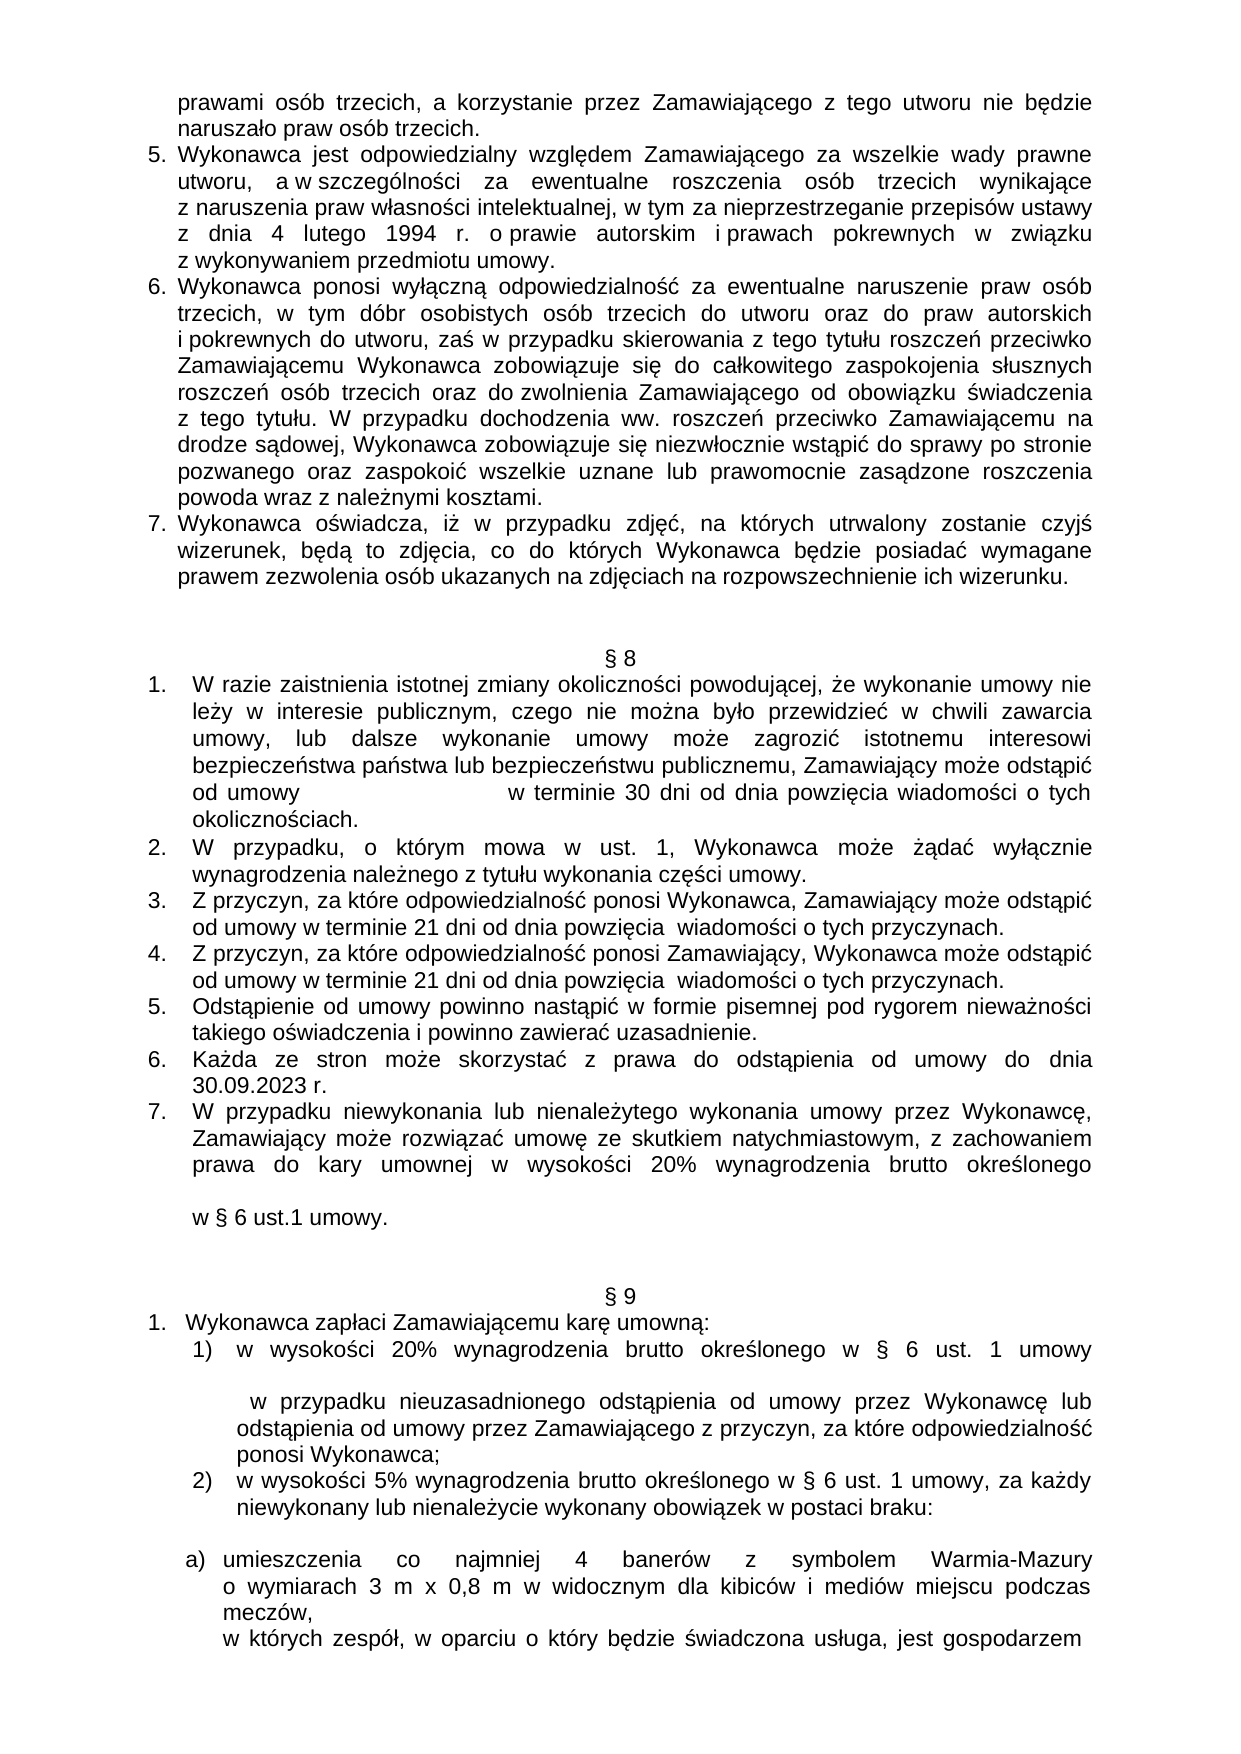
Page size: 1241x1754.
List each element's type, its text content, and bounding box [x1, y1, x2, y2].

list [185, 1546, 1092, 1652]
list Odstąpienie od umowy powinno nastąpić w formie pisemnej pod rygorem nieważności takiego oświadczenia i powinno zawierać uzasadnienie. [148, 993, 1092, 1046]
list Wykonawca oświadcza, iż w przypadku zdjęć, na których utrwalony zostanie czyjś wizerunek, będą to zdjęcia, co do których Wykonawca będzie posiadać wymagane prawem zezwolenia osób ukazanych na zdjęciach na rozpowszechnienie ich wizerunku. [148, 510, 1092, 589]
list Wykonawca jest odpowiedzialny względem Zamawiającego za wszelkie wady prawne utworu, a w szczególności za ewentualne roszczenia osób trzecich wynikające z naruszenia praw własności intelektualnej, w tym za nieprzestrzeganie przepisów ustawy z dnia 4 lutego 1994 r. o prawie autorskim i prawach pokrewnych w związku z wykonywaniem przedmiotu umowy. [148, 141, 1092, 273]
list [148, 89, 1092, 141]
list w wysokości 5% wynagrodzenia brutto określonego w § 6 ust. 1 umowy, za każdy niewykonany lub nienależycie wykonany obowiązek w postaci braku: [192, 1467, 1092, 1520]
text § 8 [148, 644, 1092, 671]
list W przypadku niewykonania lub nienależytego wykonania umowy przez Wykonawcę, Zamawiający może rozwiązać umowę ze skutkiem natychmiastowym, z zachowaniem prawa do kary umownej w wysokości 20% wynagrodzenia brutto określonego w § 6 ust.1 umowy. [148, 1098, 1092, 1230]
list Wykonawca zapłaci Zamawiającemu karę umowną: [148, 1309, 1092, 1336]
list Z przyczyn, za które odpowiedzialność ponosi Zamawiający, Wykonawca może odstąpić od umowy w terminie 21 dni od dnia powzięcia wiadomości o tych przyczynach. [148, 940, 1092, 993]
text § 9 [148, 1283, 1092, 1309]
list w wysokości 20% wynagrodzenia brutto określonego w § 6 ust. 1 umowy w przypadku nieuzasadnionego odstąpienia od umowy przez Wykonawcę lub odstąpienia od umowy przez Zamawiającego z przyczyn, za które odpowiedzialność ponosi Wykonawca; [192, 1336, 1092, 1467]
list Każda ze stron może skorzystać z prawa do odstąpienia od umowy do dnia 30.09.2023 r. [148, 1046, 1092, 1098]
list W razie zaistnienia istotnej zmiany okoliczności powodującej, że wykonanie umowy nie leży w interesie publicznym, czego nie można było przewidzieć w chwili zawarcia umowy, lub dalsze wykonanie umowy może zagrozić istotnemu interesowi bezpieczeństwa państwa lub bezpieczeństwu publicznemu, Zamawiający może odstąpić od umowy w terminie 30 dni od dnia powzięcia wiadomości o tych okolicznościach. [148, 671, 1092, 833]
list Z przyczyn, za które odpowiedzialność ponosi Wykonawca, Zamawiający może odstąpić od umowy w terminie 21 dni od dnia powzięcia wiadomości o tych przyczynach. [148, 887, 1092, 940]
list W przypadku, o którym mowa w ust. 1, Wykonawca może żądać wyłącznie wynagrodzenia należnego z tytułu wykonania części umowy. [148, 833, 1092, 887]
list Wykonawca ponosi wyłączną odpowiedzialność za ewentualne naruszenie praw osób trzecich, w tym dóbr osobistych osób trzecich do utworu oraz do praw autorskich i pokrewnych do utworu, zaś w przypadku skierowania z tego tytułu roszczeń przeciwko Zamawiającemu Wykonawca zobowiązuje się do całkowitego zaspokojenia słusznych roszczeń osób trzecich oraz do zwolnienia Zamawiającego od obowiązku świadczenia z tego tytułu. W przypadku dochodzenia ww. roszczeń przeciwko Zamawiającemu na drodze sądowej, Wykonawca zobowiązuje się niezwłocznie wstąpić do sprawy po stronie pozwanego oraz zaspokoić wszelkie uznane lub prawomocnie zasądzone roszczenia powoda wraz z należnymi kosztami. [148, 273, 1092, 510]
